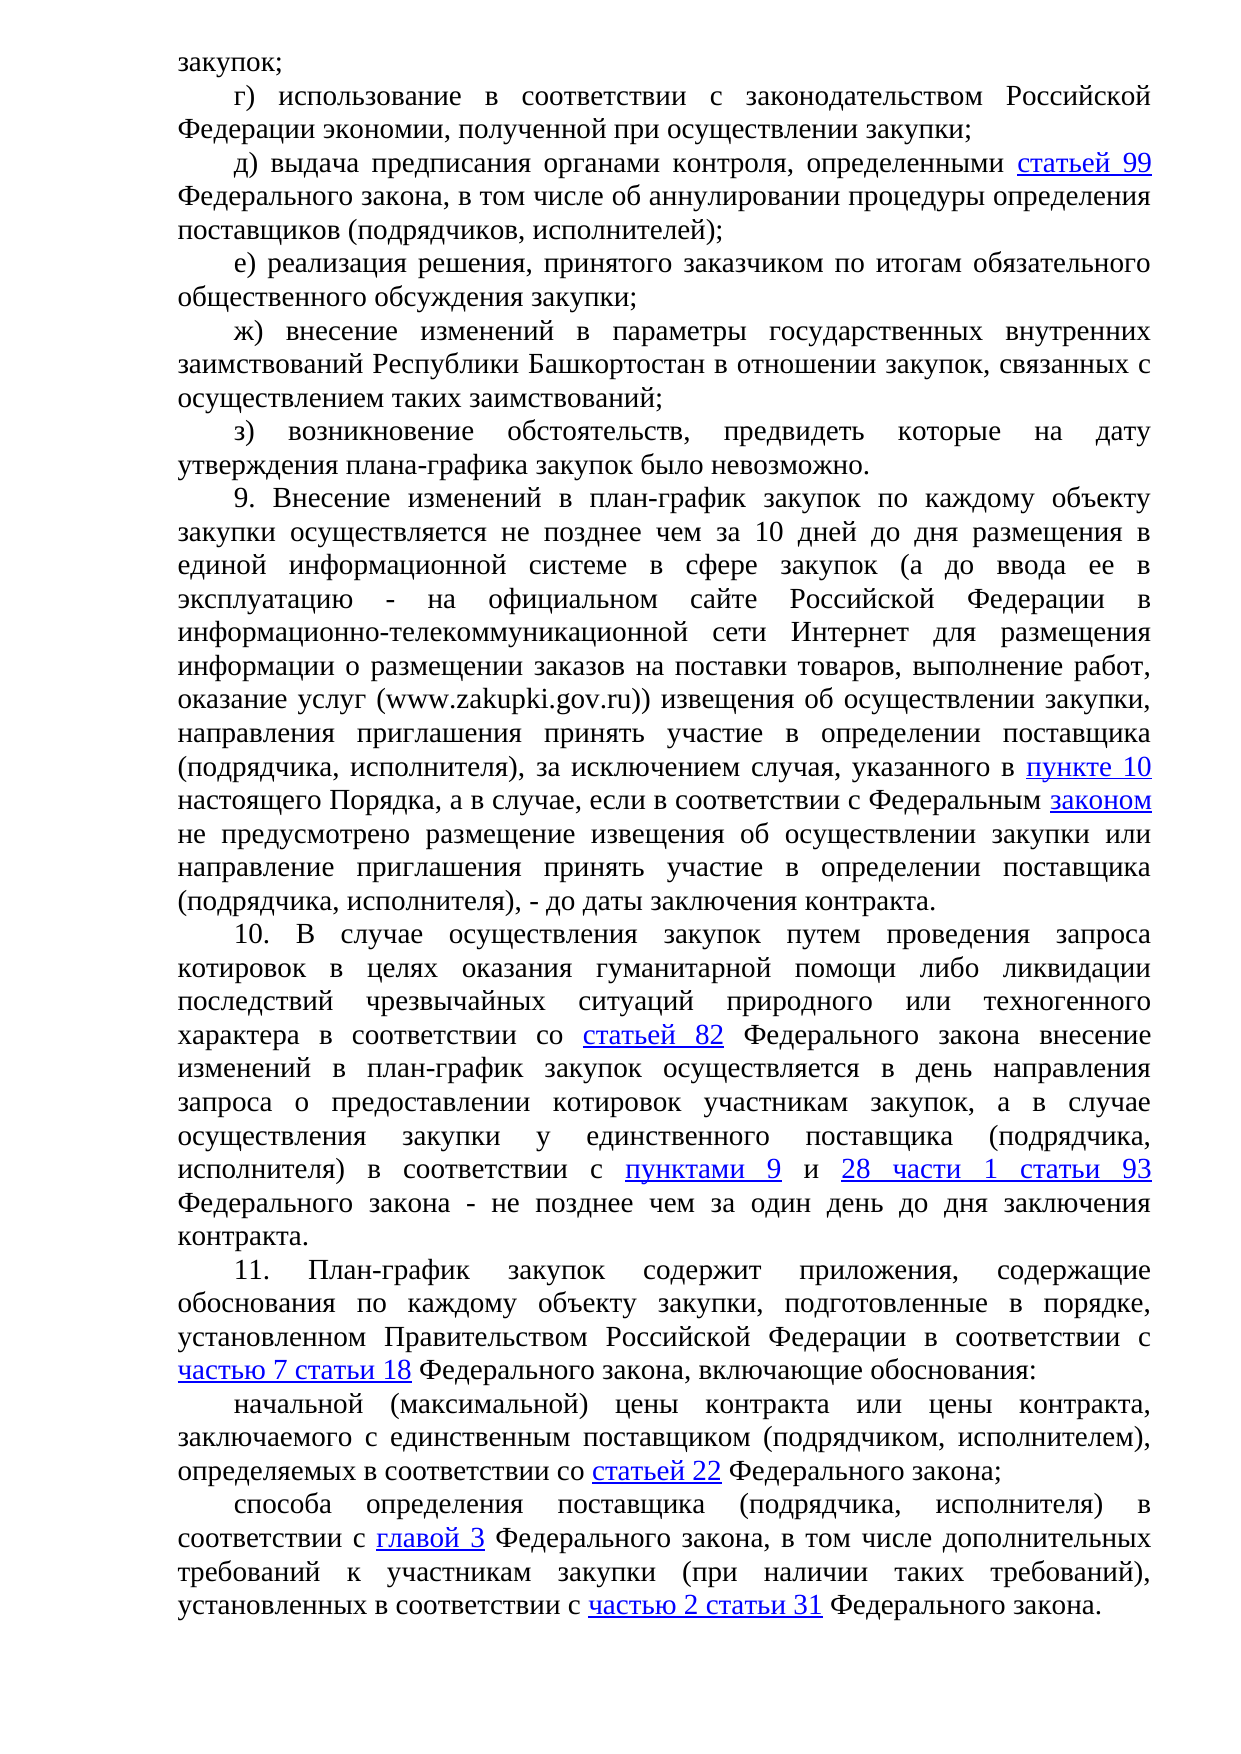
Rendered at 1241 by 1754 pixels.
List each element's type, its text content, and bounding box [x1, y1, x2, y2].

text г) использование в соответствии с законодательством Российской Федерации экономии, полученной при осуществлении закупки; [177, 78, 1152, 145]
text начальной (максимальной) цены контракта или цены контракта, заключаемого с единственным поставщиком (подрядчиком, исполнителем), определяемых в соответствии со статьей 22 Федерального закона; [177, 1386, 1152, 1487]
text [177, 44, 1152, 78]
text з) возникновение обстоятельств, предвидеть которые на дату утверждения плана-графика закупок было невозможно. [177, 413, 1152, 480]
text 11. План-график закупок содержит приложения, содержащие обоснования по каждому объекту закупки, подготовленные в порядке, установленном Правительством Российской Федерации в соответствии с частью 7 статьи 18 Федерального закона, включающие обоснования: [177, 1252, 1152, 1386]
text 9. Внесение изменений в план-график закупок по каждому объекту закупки осуществляется не позднее чем за 10 дней до дня размещения в единой информационной системе в сфере закупок (а до ввода ее в эксплуатацию - на официальном сайте Российской Федерации в информационно-телекоммуникационной сети Интернет для размещения информации о размещении заказов на поставки товаров, выполнение работ, оказание услуг (www.zakupki.gov.ru)) извещения об осуществлении закупки, направления приглашения принять участие в определении поставщика (подрядчика, исполнителя), за исключением случая, указанного в пункте 10 настоящего Порядка, а в случае, если в соответствии с Федеральным законом не предусмотрено размещение извещения об осуществлении закупки или направление приглашения принять участие в определении поставщика (подрядчика, исполнителя), - до даты заключения контракта. [177, 480, 1152, 916]
text 10. В случае осуществления закупок путем проведения запроса котировок в целях оказания гуманитарной помощи либо ликвидации последствий чрезвычайных ситуаций природного или техногенного характера в соответствии со статьей 82 Федерального закона внесение изменений в план-график закупок осуществляется в день направления запроса о предоставлении котировок участникам закупок, а в случае осуществления закупки у единственного поставщика (подрядчика, исполнителя) в соответствии с пунктами 9 и 28 части 1 статьи 93 Федерального закона - не позднее чем за один день до дня заключения контракта. [177, 916, 1152, 1252]
text ж) внесение изменений в параметры государственных внутренних заимствований Республики Башкортостан в отношении закупок, связанных с осуществлением таких заимствований; [177, 313, 1152, 413]
text д) выдача предписания органами контроля, определенными статьей 99 Федерального закона, в том числе об аннулировании процедуры определения поставщиков (подрядчиков, исполнителей); [177, 145, 1152, 246]
text способа определения поставщика (подрядчика, исполнителя) в соответствии с главой 3 Федерального закона, в том числе дополнительных требований к участникам закупки (при наличии таких требований), установленных в соответствии с частью 2 статьи 31 Федерального закона. [177, 1487, 1152, 1621]
text е) реализация решения, принятого заказчиком по итогам обязательного общественного обсуждения закупки; [177, 246, 1152, 313]
